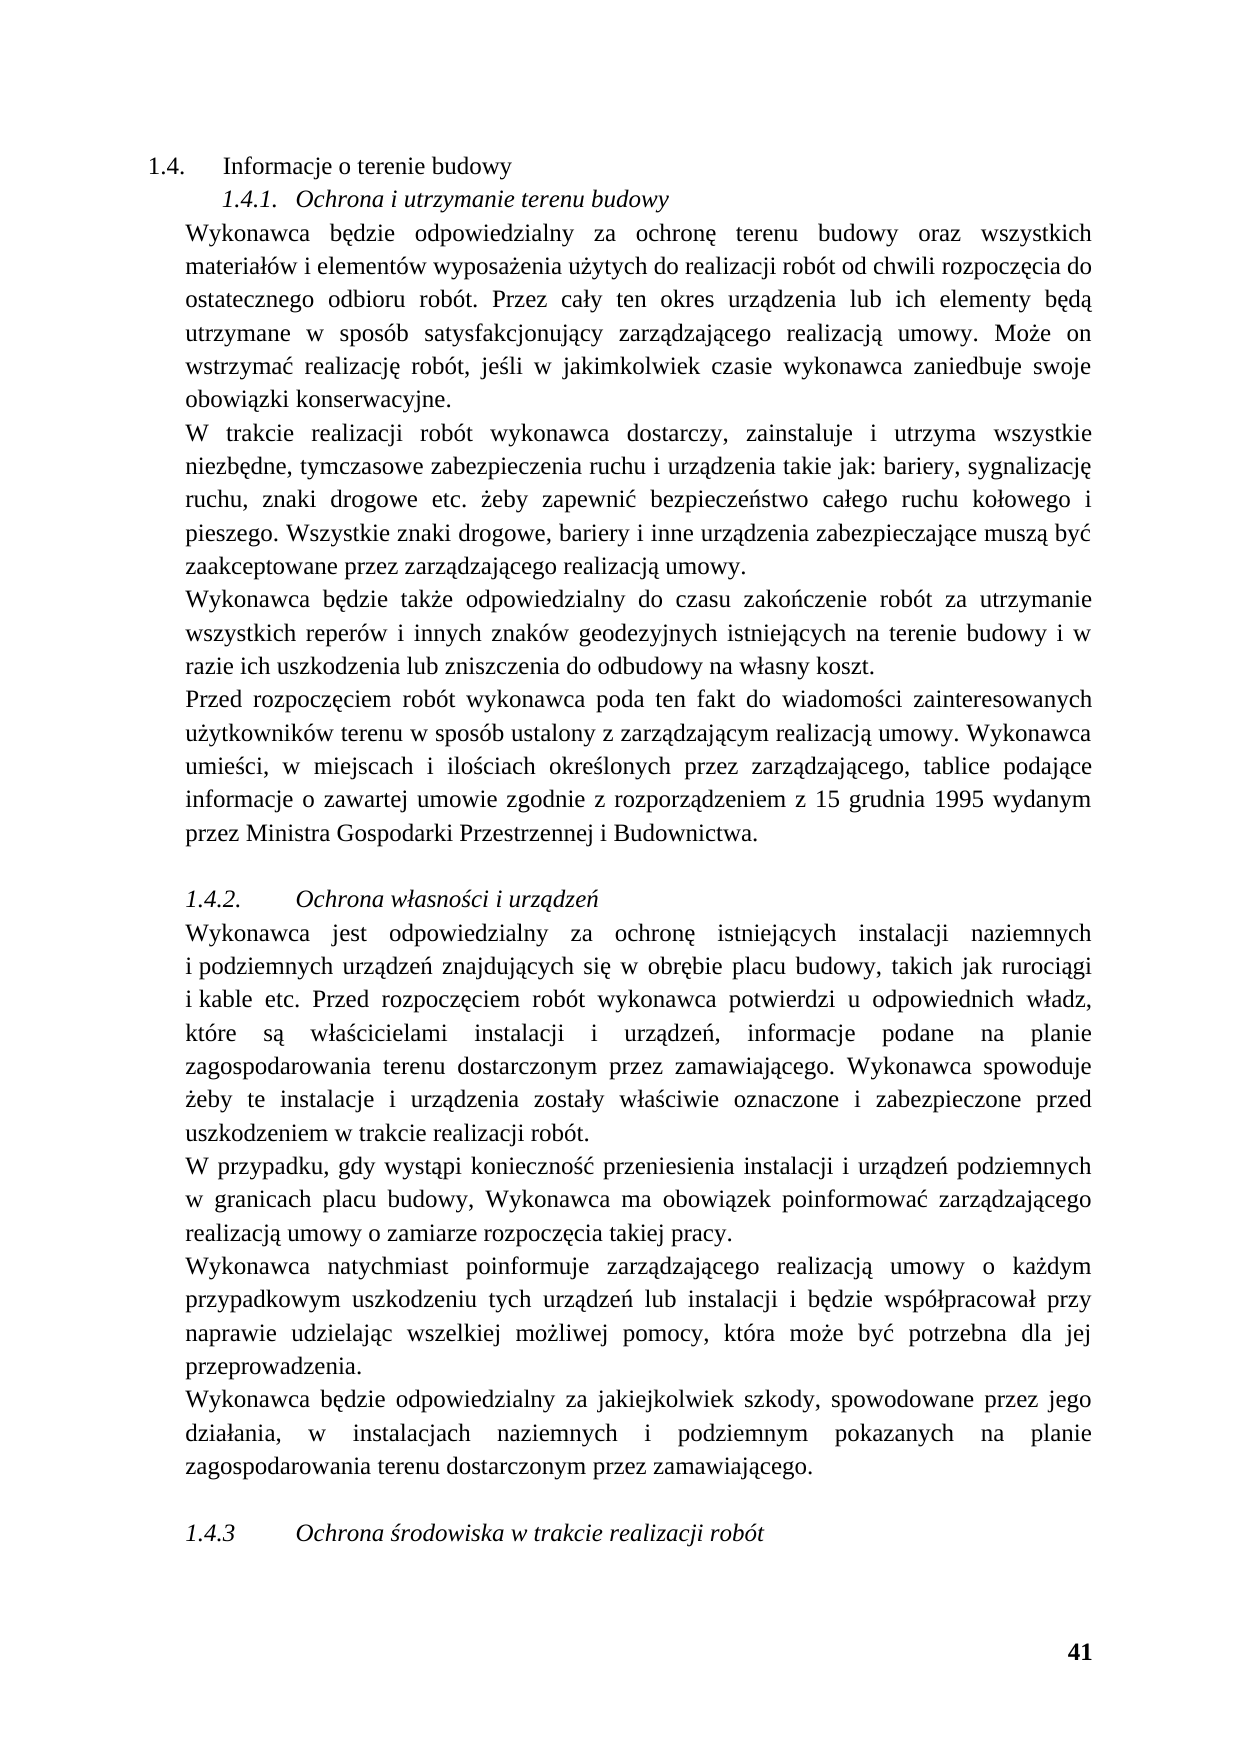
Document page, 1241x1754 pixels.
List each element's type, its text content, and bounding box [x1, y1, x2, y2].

text Przed rozpoczęciem robót wykonawca poda ten fakt do wiadomości zainteresowanych użytkowników terenu w sposób ustalony z zarządzającym realizacją umowy. Wykonawca umieści, w miejscach i ilościach określonych przez zarządzającego, tablice podające informacje o zawartej umowie zgodnie z rozporządzeniem z 15 grudnia 1995 wydanym przez Ministra Gospodarki Przestrzennej i Budownictwa. [185, 681, 1092, 848]
text W przypadku, gdy wystąpi konieczność przeniesienia instalacji i urządzeń podziemnych w granicach placu budowy, Wykonawca ma obowiązek poinformować zarządzającego realizacją umowy o zamiarze rozpoczęcia takiej pracy. [185, 1148, 1092, 1248]
text W trakcie realizacji robót wykonawca dostarczy, zainstaluje i utrzyma wszystkie niezbędne, tymczasowe zabezpieczenia ruchu i urządzenia takie jak: bariery, sygnalizację ruchu, znaki drogowe etc. żeby zapewnić bezpieczeństwo całego ruchu kołowego i pieszego. Wszystkie znaki drogowe, bariery i inne urządzenia zabezpieczające muszą być zaakceptowane przez zarządzającego realizacją umowy. [185, 414, 1092, 581]
list Informacje o terenie budowy [148, 148, 1092, 181]
text Wykonawca jest odpowiedzialny za ochronę istniejących instalacji naziemnych i podziemnych urządzeń znajdujących się w obrębie placu budowy, takich jak rurociągi i kable etc. Przed rozpoczęciem robót wykonawca potwierdzi u odpowiednich władz, które są właścicielami instalacji i urządzeń, informacje podane na planie zagospodarowania terenu dostarczonym przez zamawiającego. Wykonawca spowoduje żeby te instalacje i urządzenia zostały właściwie oznaczone i zabezpieczone przed uszkodzeniem w trakcie realizacji robót. [185, 914, 1092, 1148]
text 1.4.3 Ochrona środowiska w trakcie realizacji robót [185, 1514, 1092, 1548]
text 1.4.2. Ochrona własności i urządzeń [185, 881, 1092, 914]
text Wykonawca będzie także odpowiedzialny do czasu zakończenie robót za utrzymanie wszystkich reperów i innych znaków geodezyjnych istniejących na terenie budowy i w razie ich uszkodzenia lub zniszczenia do odbudowy na własny koszt. [185, 581, 1092, 681]
text Wykonawca będzie odpowiedzialny za jakiejkolwiek szkody, spowodowane przez jego działania, w instalacjach naziemnych i podziemnym pokazanych na planie zagospodarowania terenu dostarczonym przez zamawiającego. [185, 1381, 1092, 1481]
text Wykonawca będzie odpowiedzialny za ochronę terenu budowy oraz wszystkich materiałów i elementów wyposażenia użytych do realizacji robót od chwili rozpoczęcia do ostatecznego odbioru robót. Przez cały ten okres urządzenia lub ich elementy będą utrzymane w sposób satysfakcjonujący zarządzającego realizacją umowy. Może on wstrzymać realizację robót, jeśli w jakimkolwiek czasie wykonawca zaniedbuje swoje obowiązki konserwacyjne. [185, 214, 1092, 414]
text 1.4.1. Ochrona i utrzymanie terenu budowy [185, 181, 1092, 214]
text Wykonawca natychmiast poinformuje zarządzającego realizacją umowy o każdym przypadkowym uszkodzeniu tych urządzeń lub instalacji i będzie współpracował przy naprawie udzielając wszelkiej możliwej pomocy, która może być potrzebna dla jej przeprowadzenia. [185, 1248, 1092, 1381]
